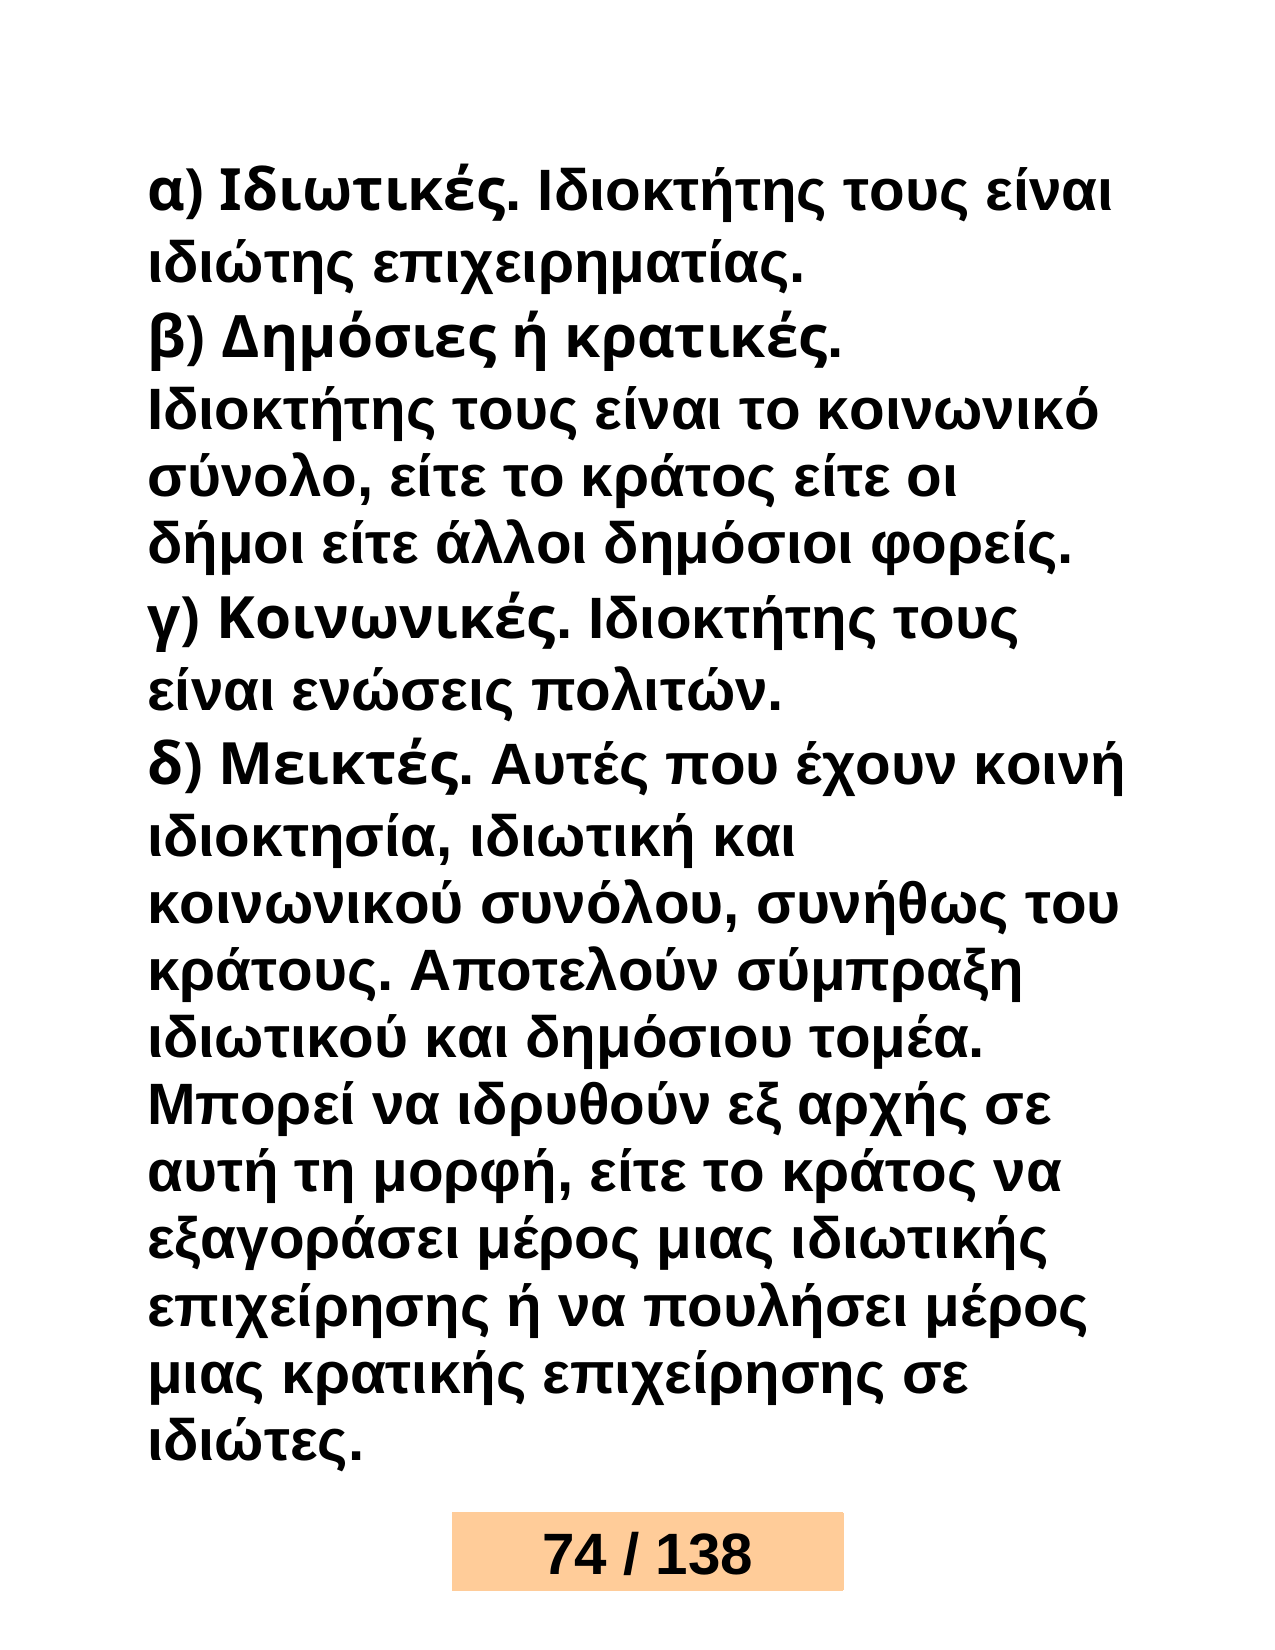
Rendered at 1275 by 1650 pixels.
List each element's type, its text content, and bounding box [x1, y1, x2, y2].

text γ) Κοινωνικές. Ιδιοκτήτης τους είναι ενώσεις πολιτών. [147, 576, 1127, 722]
text α) Ιδιωτικές. Ιδιοκτήτης τους είναι ιδιώτης επιχειρηματίας. [147, 148, 1127, 295]
text β) Δημόσιες ή κρατικές. Ιδιοκτήτης τους είναι το κοινωνικό σύνολο, είτε το κράτος είτε οι δήμοι είτε άλλοι δημόσιοι φορείς. [147, 295, 1127, 576]
text δ) Μεικτές. Αυτές που έχουν κοινή ιδιοκτησία, ιδιωτική και κοινωνικού συνόλου, συνήθως του κράτους. Αποτελούν σύμπραξη ιδιωτικού και δημόσιου τομέα. Μπορεί να ιδρυθούν εξ αρχής σε αυτή τη μορφή, είτε το κράτος να εξαγοράσει μέρος μιας ιδιωτικής επιχείρησης ή να πουλήσει μέρος μιας κρατικής επιχείρησης σε ιδιώτες. [147, 722, 1127, 1473]
